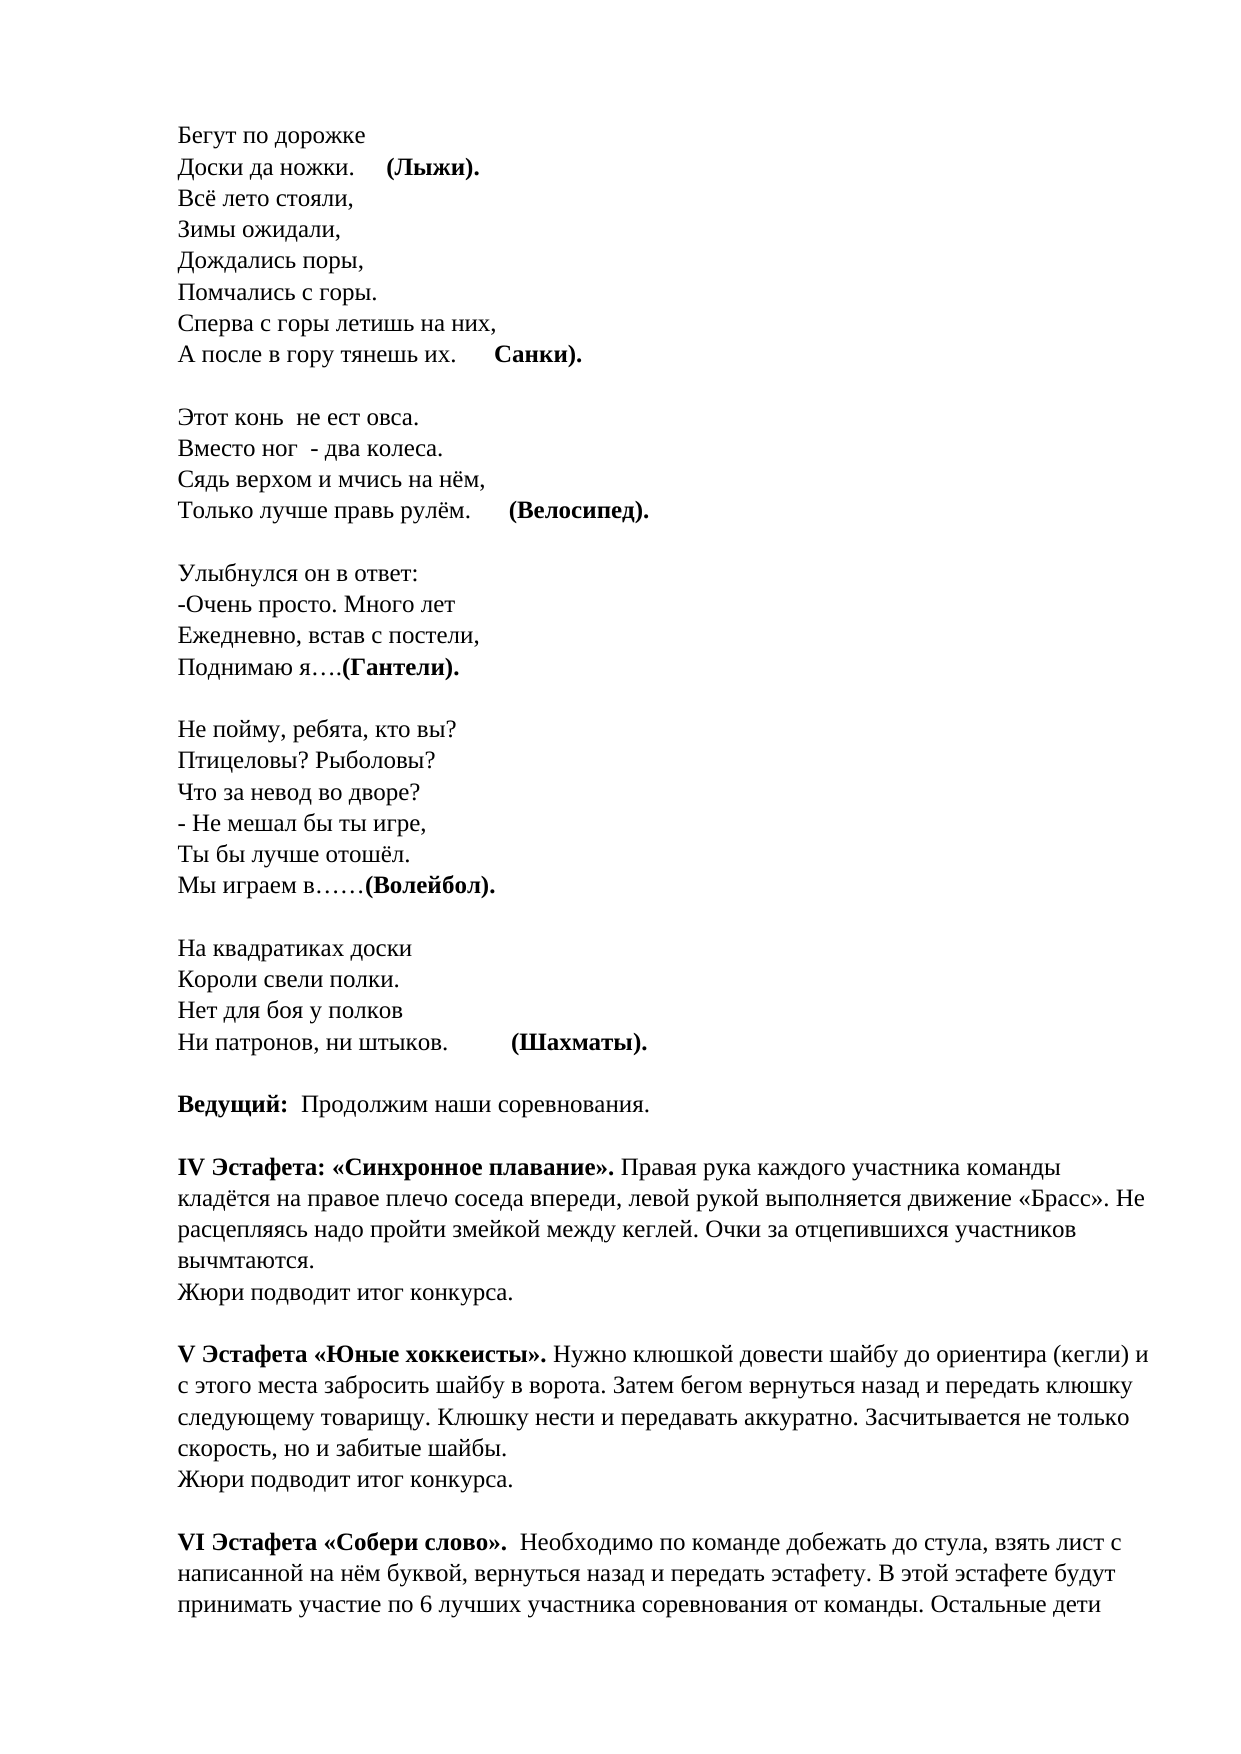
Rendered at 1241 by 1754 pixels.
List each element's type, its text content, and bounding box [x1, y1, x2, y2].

text Ты бы лучше отошёл. [177, 837, 1152, 868]
text Сядь верхом и мчись на нём, [177, 462, 1152, 493]
text Доски да ножки. (Лыжи). [177, 149, 1152, 181]
text Нет для боя у полков [177, 993, 1152, 1024]
text Помчались с горы. [177, 274, 1152, 306]
text Ведущий: Продолжим наши соревнования. [177, 1087, 1152, 1118]
text Жюри подводит итог конкурса. [177, 1274, 1152, 1306]
text Улыбнулся он в ответ: [177, 556, 1152, 587]
text Не пойму, ребята, кто вы? [177, 712, 1152, 743]
text IV Эстафета: «Синхронное плавание». Правая рука каждого участника команды кладётся на правое плечо соседа впереди, левой рукой выполняется движение «Брасс». Не расцепляясь надо пройти змейкой между кеглей. Очки за отцепившихся участников вычмтаются. [177, 1149, 1152, 1274]
text Сперва с горы летишь на них, [177, 306, 1152, 337]
text V Эстафета «Юные хоккеисты». Нужно клюшкой довести шайбу до ориентира (кегли) и с этого места забросить шайбу в ворота. Затем бегом вернуться назад и передать клюшку следующему товарищу. Клюшку нести и передавать аккуратно. Засчитывается не только скорость, но и забитые шайбы. [177, 1337, 1152, 1462]
text Мы играем в……(Волейбол). [177, 868, 1152, 899]
text А после в гору тянешь их. Санки). [177, 337, 1152, 368]
text Зимы ожидали, [177, 212, 1152, 243]
text -Очень просто. Много лет [177, 587, 1152, 618]
text Жюри подводит итог конкурса. [177, 1462, 1152, 1493]
text На квадратиках доски [177, 931, 1152, 962]
text Этот конь не ест овса. [177, 399, 1152, 431]
text Вместо ног - два колеса. [177, 431, 1152, 462]
text Короли свели полки. [177, 962, 1152, 993]
text Поднимаю я….(Гантели). [177, 649, 1152, 681]
text Ни патронов, ни штыков. (Шахматы). [177, 1024, 1152, 1056]
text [177, 1524, 1152, 1618]
text - Не мешал бы ты игре, [177, 806, 1152, 837]
text Дождались поры, [177, 243, 1152, 274]
text Всё лето стояли, [177, 181, 1152, 212]
text Птицеловы? Рыболовы? [177, 743, 1152, 774]
text Что за невод во дворе? [177, 774, 1152, 806]
text Ежедневно, встав с постели, [177, 618, 1152, 649]
text Бегут по дорожке [177, 118, 1152, 149]
text Только лучше правь рулём. (Велосипед). [177, 493, 1152, 524]
